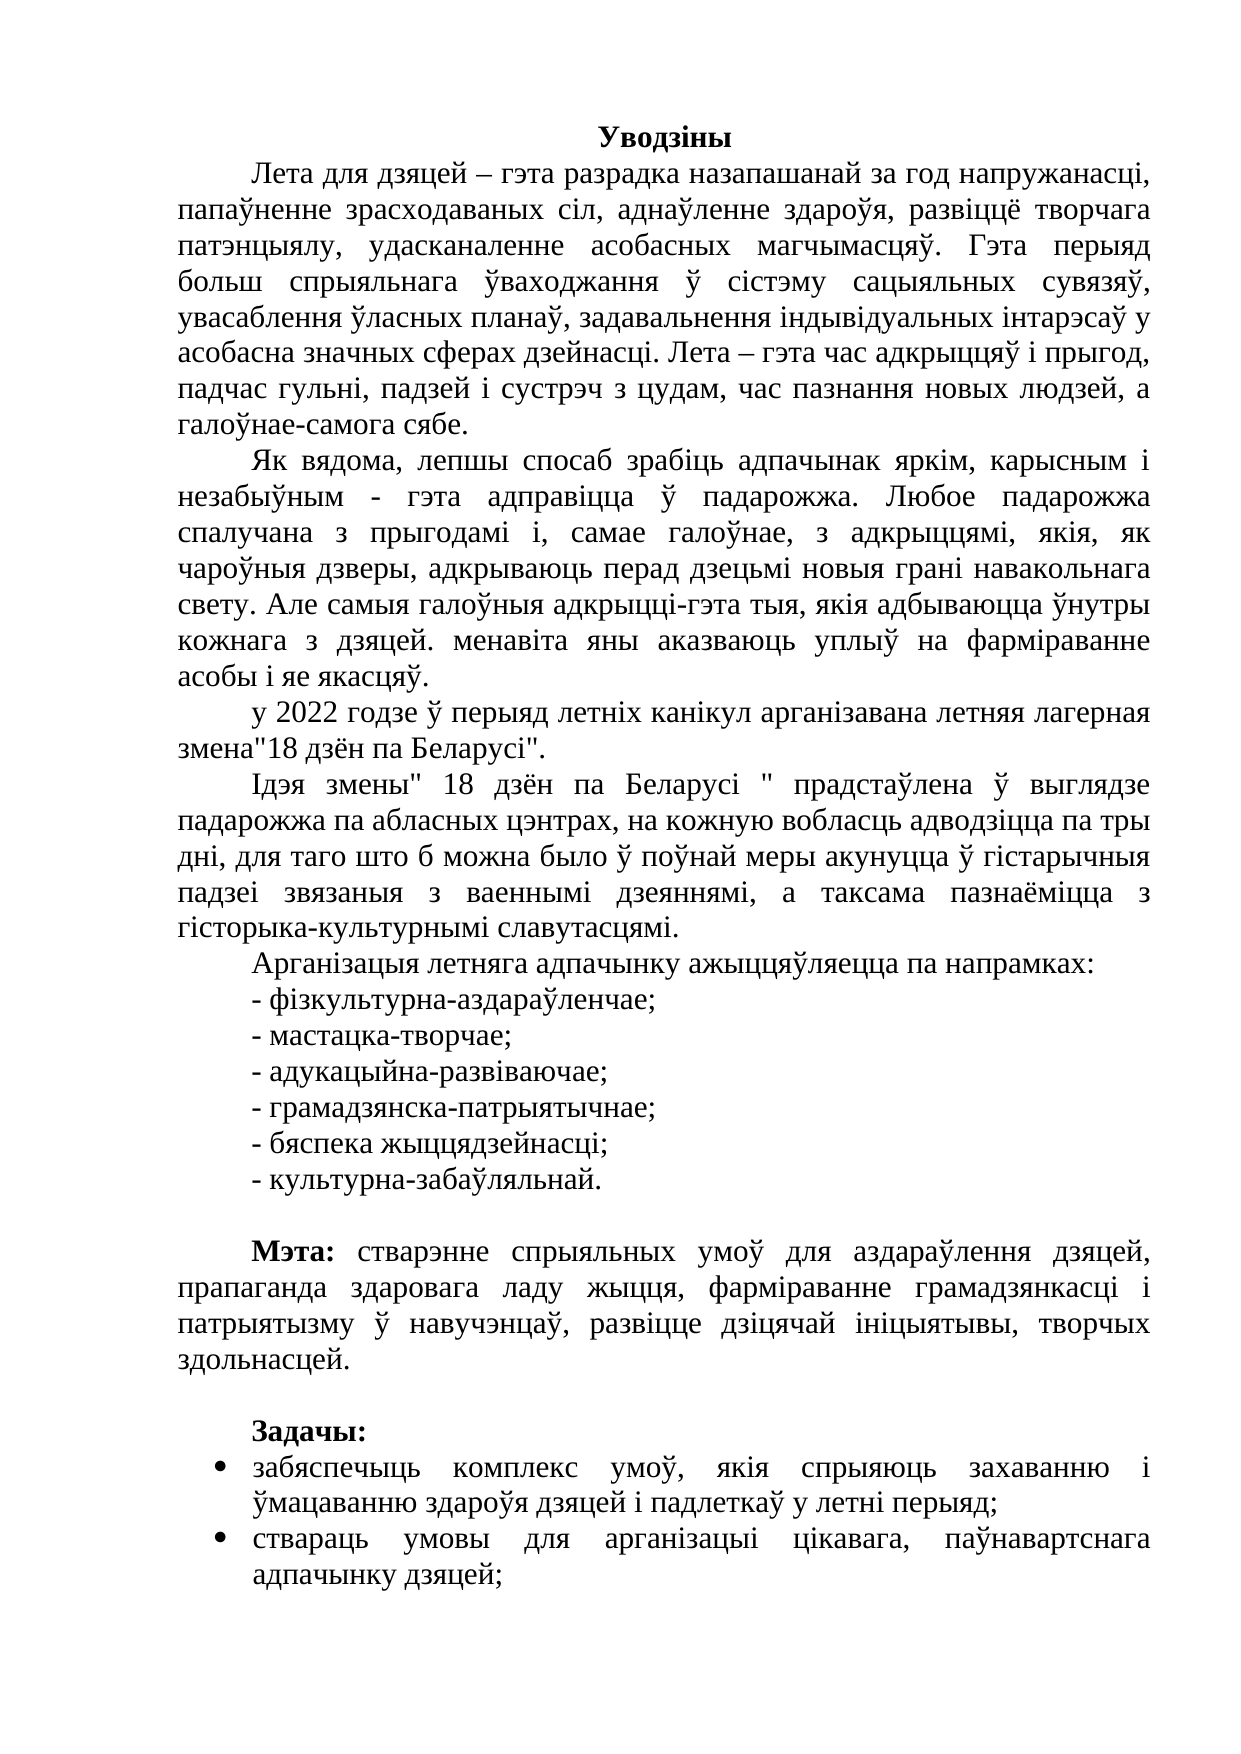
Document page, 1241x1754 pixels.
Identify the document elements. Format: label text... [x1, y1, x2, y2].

text Мэта: стварэнне спрыяльных умоў для аздараўлення дзяцей, прапаганда здаровага ладу жыцця, фарміраванне грамадзянкасці і патрыятызму ў навучэнцаў, развіцце дзіцячай ініцыятывы, творчых здольнасцей. [177, 1232, 1152, 1376]
text - фізкультурна-аздараўленчае; [177, 981, 1152, 1017]
text у 2022 годзе ў перыяд летніх канікул арганізавана летняя лагерная змена"18 дзён па Беларусі". [177, 693, 1152, 765]
text - адукацыйна-развіваючае; [177, 1052, 1152, 1088]
text - мастацка-творчае; [177, 1017, 1152, 1052]
list забяспечыць комплекс умоў, якія спрыяюць захаванню і ўмацаванню здароўя дзяцей і падлеткаў у летні перыяд; [215, 1448, 1152, 1520]
text - грамадзянска-патрыятычнае; [177, 1088, 1152, 1124]
text Лета для дзяцей – гэта разрадка назапашанай за год напружанасці, папаўненне зрасходаваных сіл, аднаўленне здароўя, развіццё творчага патэнцыялу, удасканаленне асобасных магчымасцяў. Гэта перыяд больш спрыяльнага ўваходжання ў сістэму сацыяльных сувязяў, увасаблення ўласных планаў, задавальнення індывідуальных інтарэсаў у асобасна значных сферах дзейнасці. Лета – гэта час адкрыццяў і прыгод, падчас гульні, падзей і сустрэч з цудам, час пазнання новых людзей, а галоўнае-самога сябе. [177, 154, 1152, 442]
text Як вядома, лепшы спосаб зрабіць адпачынак яркім, карысным і незабыўным - гэта адправіцца ў падарожжа. Любое падарожжа спалучана з прыгодамі і, самае галоўнае, з адкрыццямі, якія, як чароўныя дзверы, адкрываюць перад дзецьмі новыя грані навакольнага свету. Але самыя галоўныя адкрыцці-гэта тыя, якія адбываюцца ўнутры кожнага з дзяцей. менавіта яны аказваюць уплыў на фарміраванне асобы і яе якасцяў. [177, 442, 1152, 693]
text Задачы: [177, 1412, 1152, 1448]
text Ідэя змены" 18 дзён па Беларусі " прадстаўлена ў выглядзе падарожжа па абласных цэнтрах, на кожную вобласць адводзіцца па тры дні, для таго што б можна было ў поўнай меры акунуцца ў гістарычныя падзеі звязаныя з ваеннымі дзеяннямі, а таксама пазнаёміцца з гісторыка-культурнымі славутасцямі. [177, 765, 1152, 945]
text Арганізацыя летняга адпачынку ажыццяўляецца па напрамках: [177, 945, 1152, 981]
text - бяспека жыццядзейнасці; [177, 1124, 1152, 1160]
text Уводзіны [177, 118, 1152, 154]
text - культурна-забаўляльнай. [177, 1160, 1152, 1196]
list ствараць умовы для арганізацыі цікавага, паўнавартснага адпачынку дзяцей; [215, 1520, 1152, 1592]
